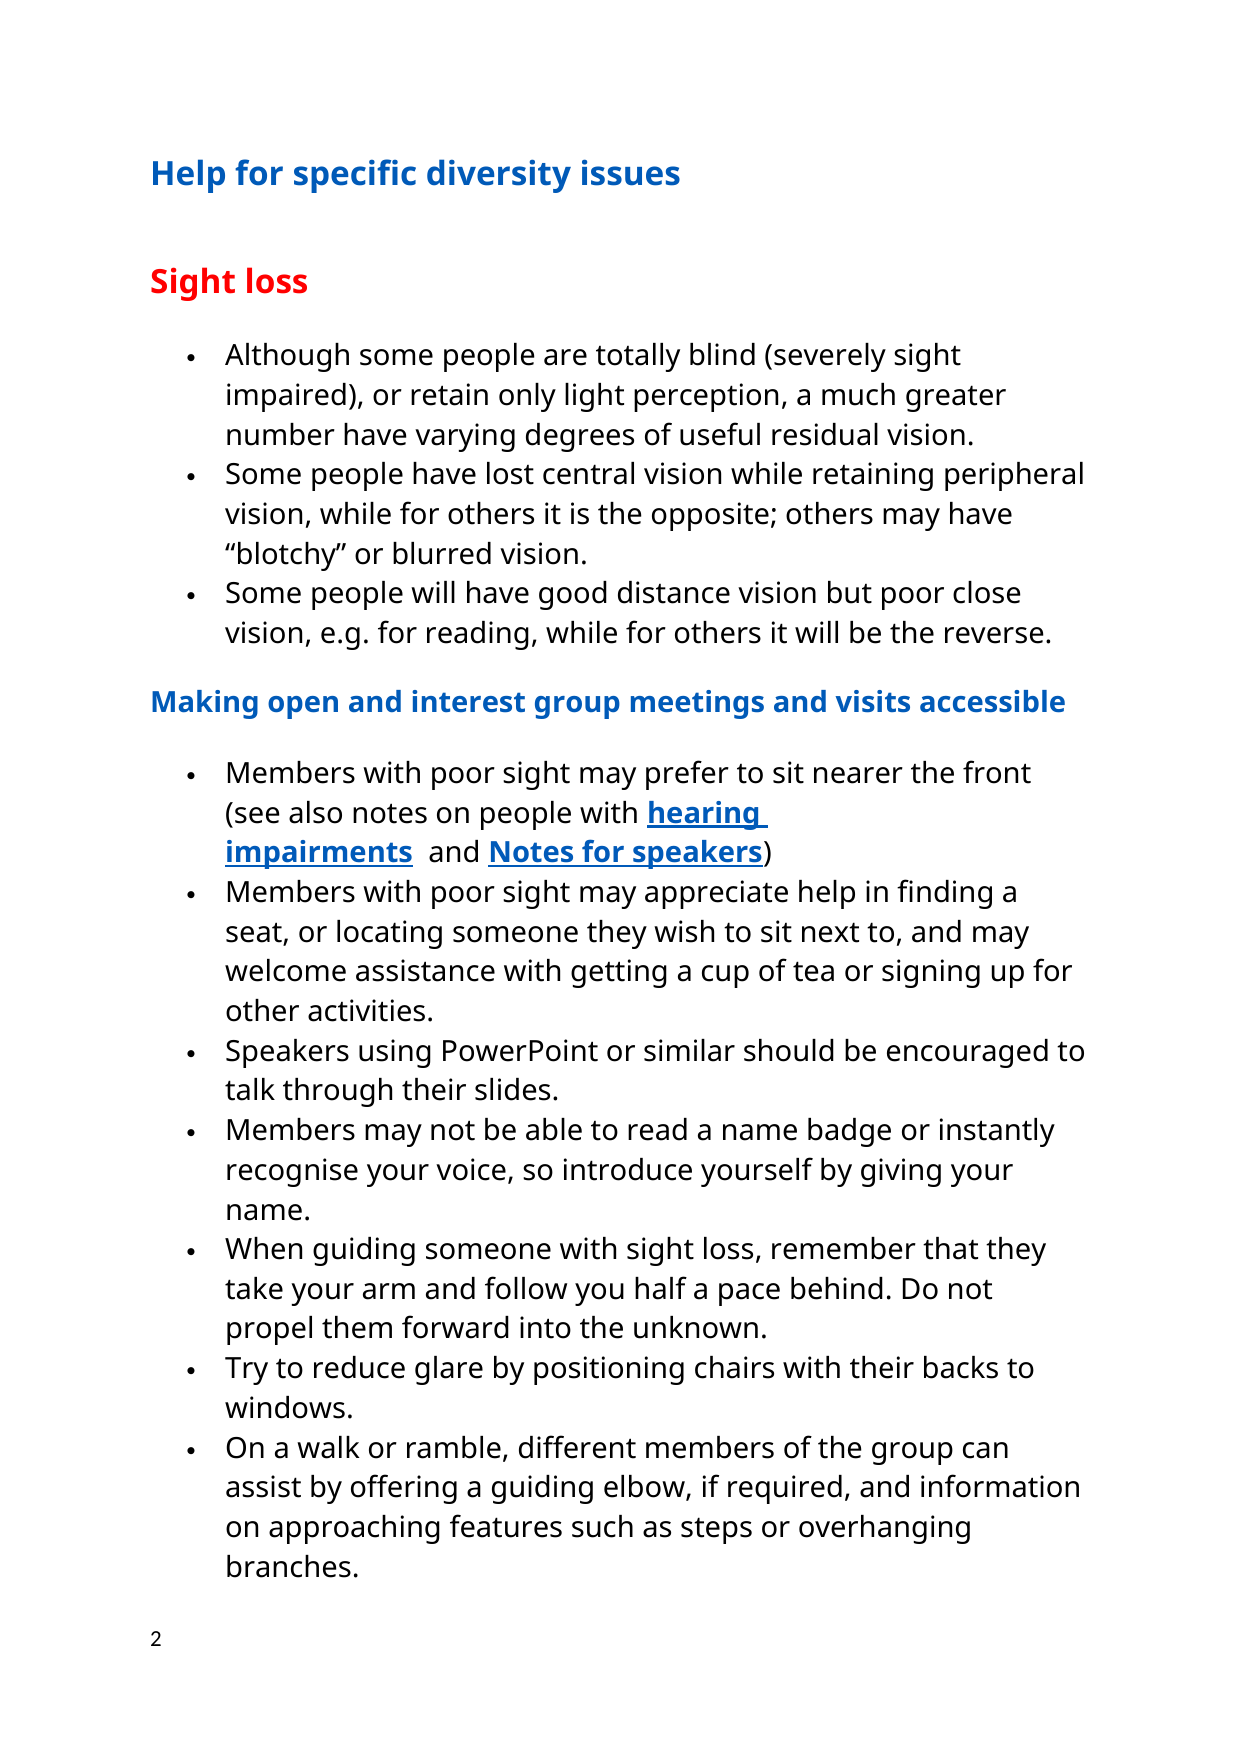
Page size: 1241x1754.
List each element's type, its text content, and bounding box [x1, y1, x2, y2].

text Help for specific diversity issues [150, 150, 1090, 195]
list When guiding someone with sight loss, remember that they take your arm and follow you half a pace behind. Do not propel them forward into the unknown. [187, 1228, 1090, 1347]
list Although some people are totally blind (severely sight impaired), or retain only light perception, a much greater number have varying degrees of useful residual vision. [187, 334, 1090, 454]
list Members with poor sight may appreciate help in finding a seat, or locating someone they wish to sit next to, and may welcome assistance with getting a cup of tea or signing up for other activities. [187, 871, 1090, 1030]
list Members may not be able to read a name badge or instantly recognise your voice, so introduce yourself by giving your name. [187, 1109, 1090, 1228]
text Making open and interest group meetings and visits accessible [150, 681, 1090, 721]
list Some people will have good distance vision but poor close vision, e.g. for reading, while for others it will be the reverse. [187, 573, 1090, 652]
list Members with poor sight may prefer to sit nearer the front (see also notes on people with hearing impairments and Notes for speakers) [187, 752, 1090, 871]
list Try to reduce glare by positioning chairs with their backs to windows. [187, 1347, 1090, 1427]
text Sight loss [150, 258, 1090, 303]
list Some people have lost central vision while retaining peripheral vision, while for others it is the opposite; others may have “blotchy” or blurred vision. [187, 454, 1090, 573]
list Speakers using PowerPoint or similar should be encouraged to talk through their slides. [187, 1030, 1090, 1109]
list On a walk or ramble, different members of the group can assist by offering a guiding elbow, if required, and information on approaching features such as steps or overhanging branches. [187, 1427, 1090, 1586]
